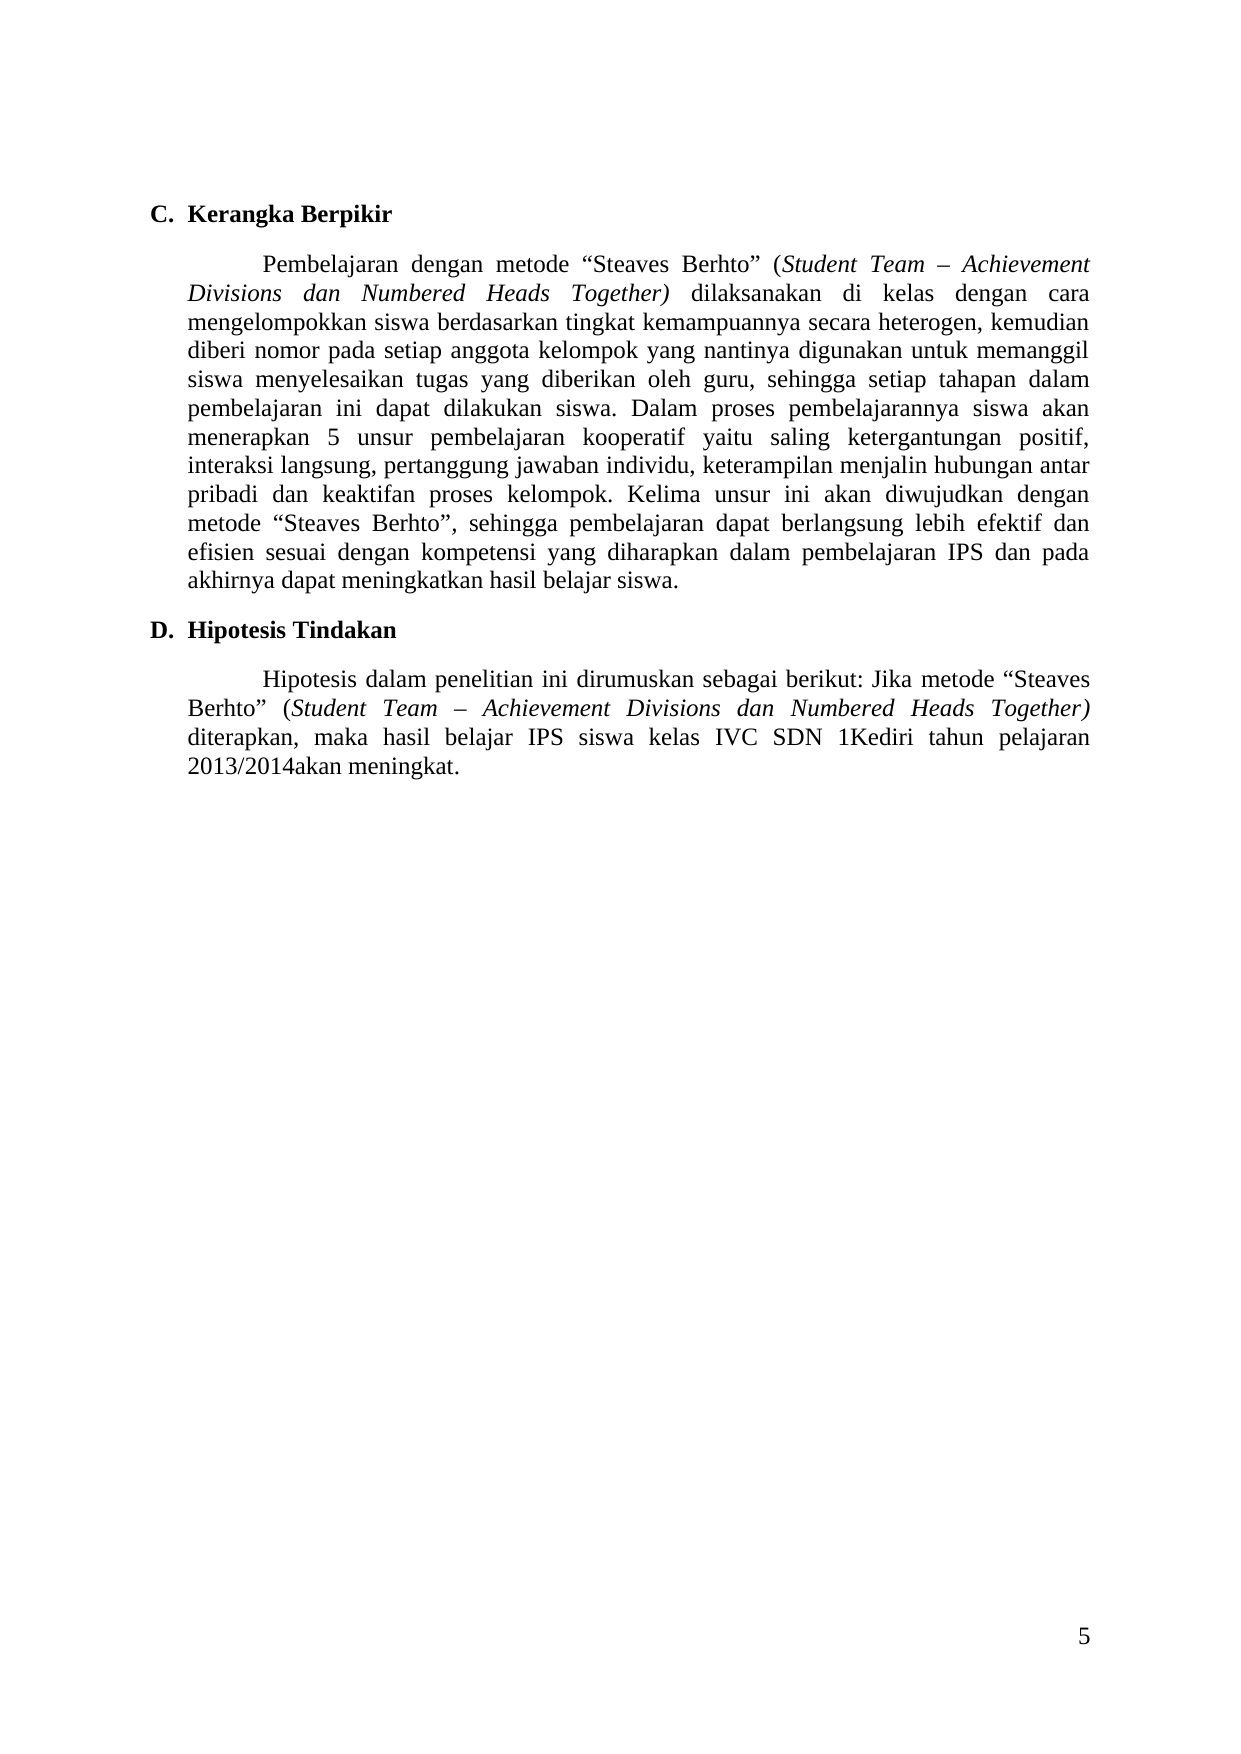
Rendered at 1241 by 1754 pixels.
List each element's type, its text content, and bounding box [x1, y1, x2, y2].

text Hipotesis dalam penelitian ini dirumuskan sebagai berikut: Jika metode “Steaves Berhto” (Student Team – Achievement Divisions dan Numbered Heads Together) diterapkan, maka hasil belajar IPS siswa kelas IVC SDN 1Kediri tahun pelajaran 2013/2014akan meningkat. [187, 664, 1090, 779]
list Kerangka Berpikir [150, 199, 1090, 228]
list Hipotesis Tindakan [150, 615, 1090, 644]
text Pembelajaran dengan metode “Steaves Berhto” (Student Team – Achievement Divisions dan Numbered Heads Together) dilaksanakan di kelas dengan cara mengelompokkan siswa berdasarkan tingkat kemampuannya secara heterogen, kemudian diberi nomor pada setiap anggota kelompok yang nantinya digunakan untuk memanggil siswa menyelesaikan tugas yang diberikan oleh guru, sehingga setiap tahapan dalam pembelajaran ini dapat dilakukan siswa. Dalam proses pembelajarannya siswa akan menerapkan 5 unsur pembelajaran kooperatif yaitu saling ketergantungan positif, interaksi langsung, pertanggung jawaban individu, keterampilan menjalin hubungan antar pribadi dan keaktifan proses kelompok. Kelima unsur ini akan diwujudkan dengan metode “Steaves Berhto”, sehingga pembelajaran dapat berlangsung lebih efektif dan efisien sesuai dengan kompetensi yang diharapkan dalam pembelajaran IPS dan pada akhirnya dapat meningkatkan hasil belajar siswa. [187, 249, 1090, 594]
